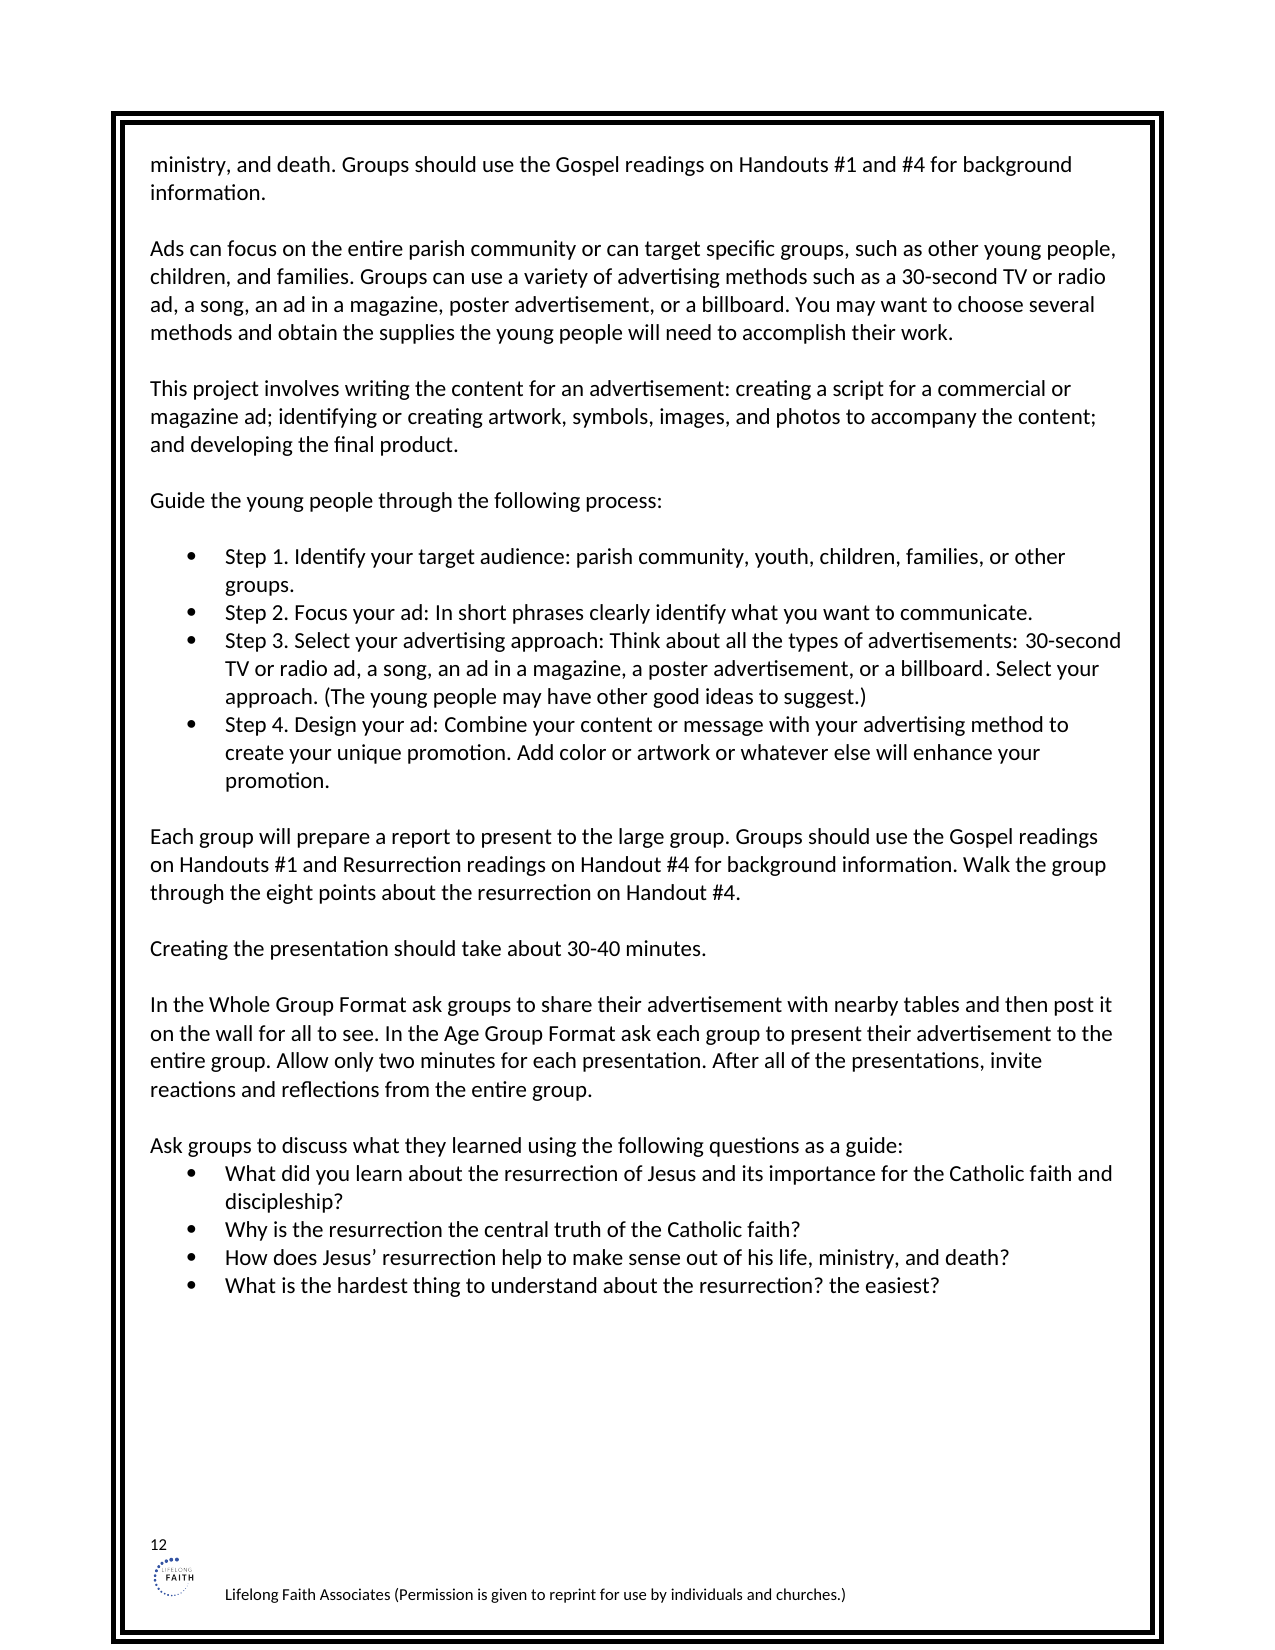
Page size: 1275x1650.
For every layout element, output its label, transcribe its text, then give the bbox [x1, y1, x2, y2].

list Step 1. Identify your target audience: parish community, youth, children, families, or other groups. [187, 542, 1125, 598]
text Ads can focus on the entire parish community or can target specific groups, such as other young people, children, and families. Groups can use a variety of advertising methods such as a 30-second TV or radio ad, a song, an ad in a magazine, poster advertisement, or a billboard. You may want to choose several methods and obtain the supplies the young people will need to accomplish their work. [150, 234, 1125, 346]
list How does Jesus’ resurrection help to make sense out of his life, ministry, and death? [187, 1243, 1125, 1271]
text This project involves writing the content for an advertisement: creating a script for a commercial or magazine ad; identifying or creating artwork, symbols, images, and photos to accompany the content; and developing the final product. [150, 374, 1125, 458]
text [150, 150, 1125, 206]
text Creating the presentation should take about 30-40 minutes. [150, 934, 1125, 963]
text Guide the young people through the following process: [150, 486, 1125, 514]
text Ask groups to discuss what they learned using the following questions as a guide: [150, 1131, 1125, 1159]
list What did you learn about the resurrection of Jesus and its importance for the Catholic faith and discipleship? [187, 1159, 1125, 1215]
text Each group will prepare a report to present to the large group. Groups should use the Gospel readings on Handouts #1 and Resurrection readings on Handout #4 for background information. Walk the group through the eight points about the resurrection on Handout #4. [150, 822, 1125, 907]
text In the Whole Group Format ask groups to share their advertisement with nearby tables and then post it on the wall for all to see. In the Age Group Format ask each group to present their advertisement to the entire group. Allow only two minutes for each presentation. After all of the presentations, invite reactions and reflections from the entire group. [150, 991, 1125, 1103]
list Step 2. Focus your ad: In short phrases clearly identify what you want to communicate. [187, 598, 1125, 626]
list What is the hardest thing to understand about the resurrection? the easiest? [187, 1271, 1125, 1299]
list Why is the resurrection the central truth of the Catholic faith? [187, 1215, 1125, 1243]
list Step 3. Select your advertising approach: Think about all the types of advertisements: 30-second TV or radio ad, a song, an ad in a magazine, a poster advertisement, or a billboard. Select your approach. (The young people may have other good ideas to suggest.) [187, 626, 1125, 710]
list Step 4. Design your ad: Combine your content or message with your advertising method to create your unique promotion. Add color or artwork or whatever else will enhance your promotion. [187, 710, 1125, 794]
picture [150, 1554, 197, 1601]
